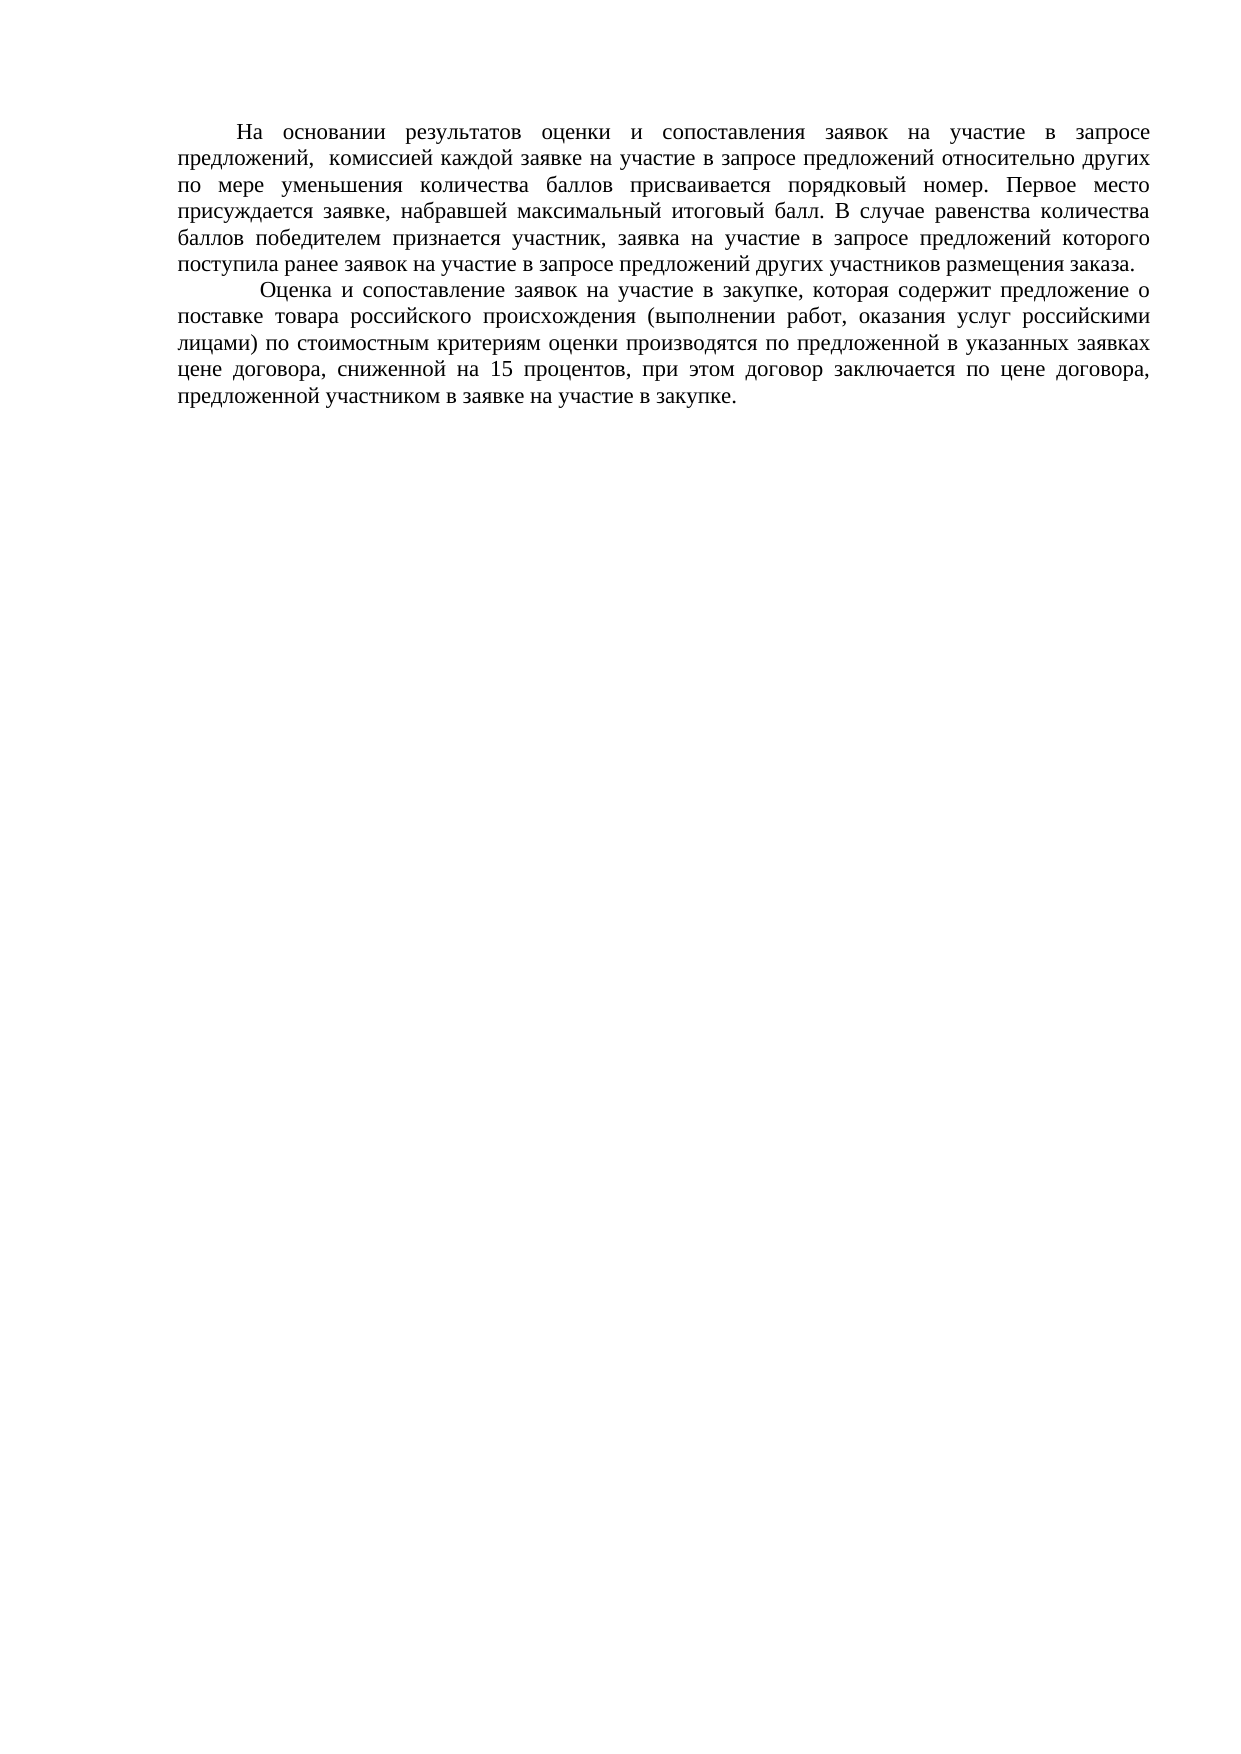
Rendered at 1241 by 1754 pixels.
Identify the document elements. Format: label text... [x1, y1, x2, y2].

text Оценка и сопоставление заявок на участие в закупке, которая содержит предложение о поставке товара российского происхождения (выполнении работ, оказания услуг российскими лицами) по стоимостным критериям оценки производятся по предложенной в указанных заявках цене договора, сниженной на 15 процентов, при этом договор заключается по цене договора, предложенной участником в заявке на участие в закупке. [177, 276, 1152, 408]
text На основании результатов оценки и сопоставления заявок на участие в запросе предложений, комиссией каждой заявке на участие в запросе предложений относительно других по мере уменьшения количества баллов присваивается порядковый номер. Первое место присуждается заявке, набравшей максимальный итоговый балл. В случае равенства количества баллов победителем признается участник, заявка на участие в запросе предложений которого поступила ранее заявок на участие в запросе предложений других участников размещения заказа. [177, 118, 1152, 276]
